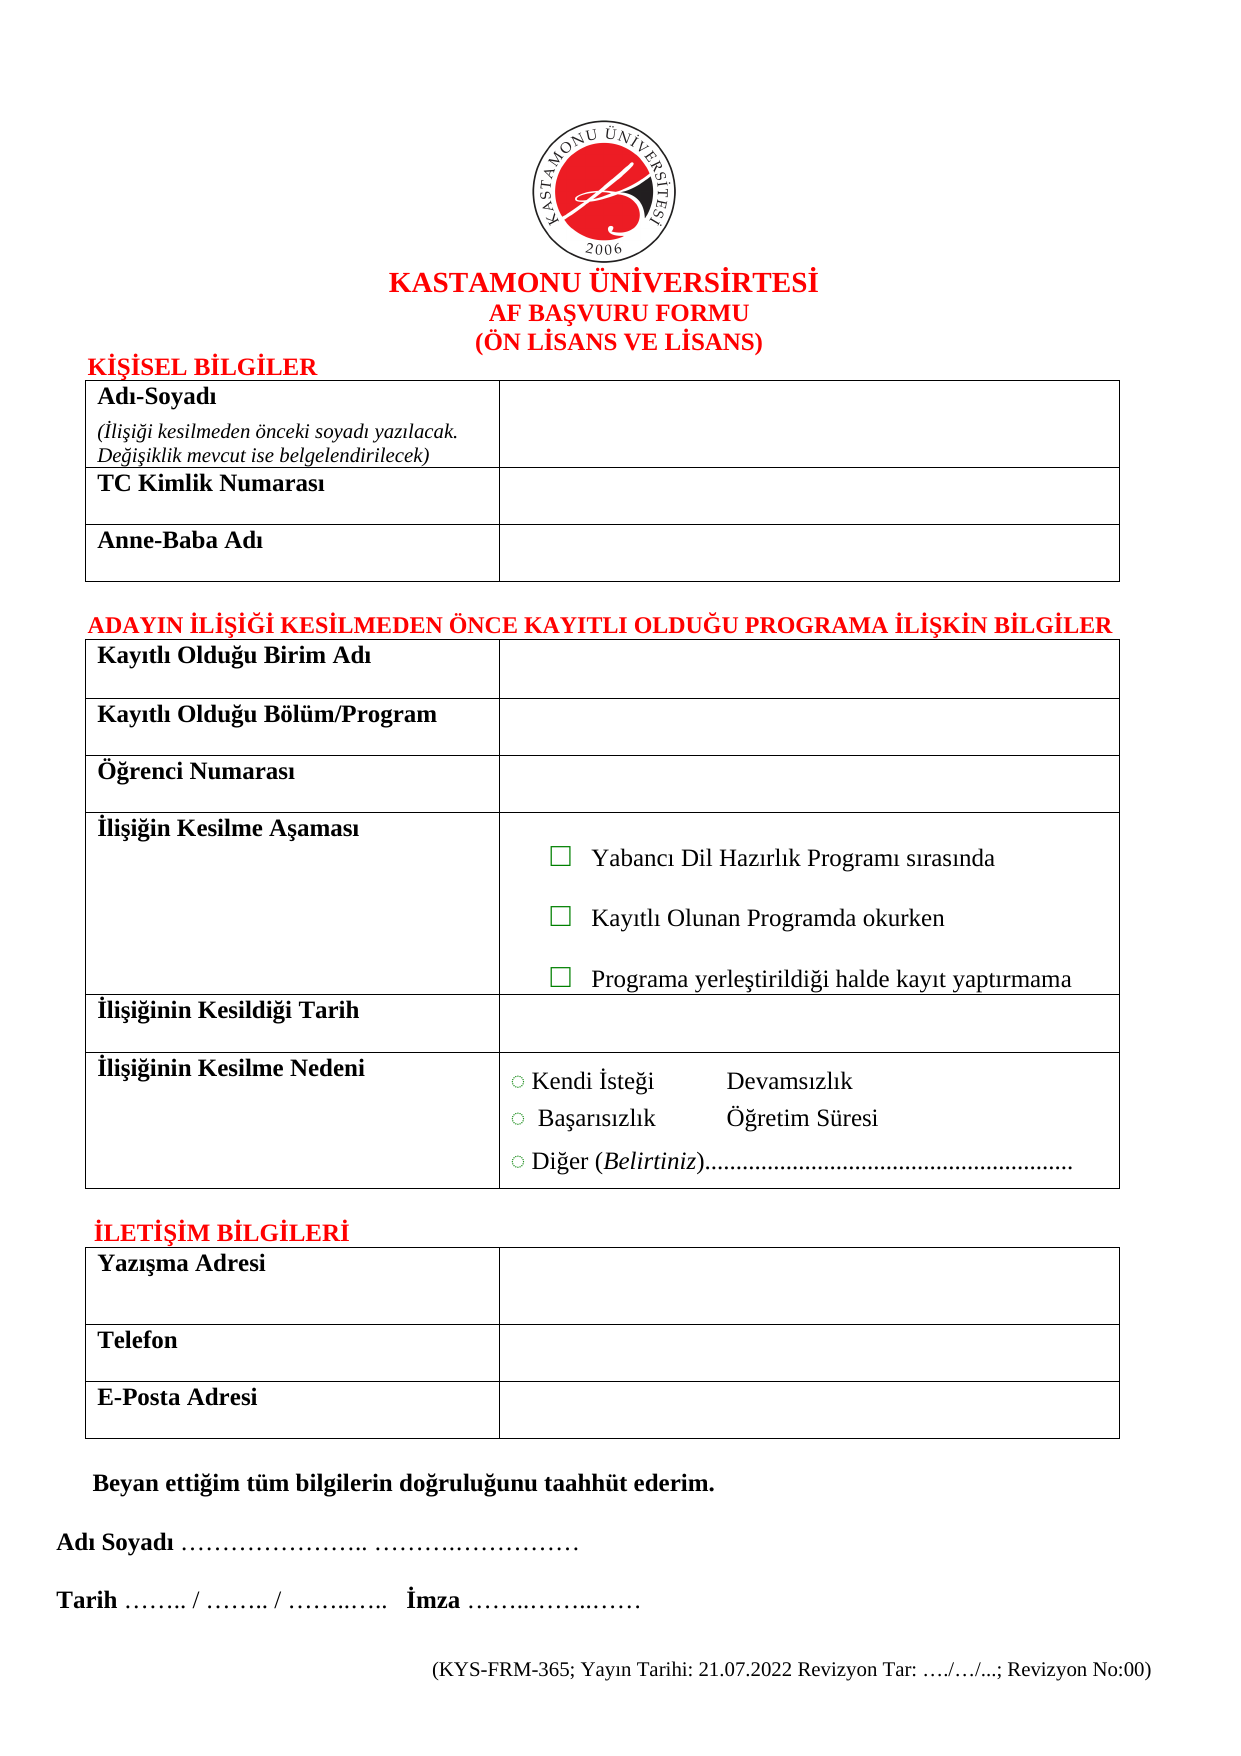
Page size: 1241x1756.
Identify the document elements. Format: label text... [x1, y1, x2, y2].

table_cell [500, 1382, 1119, 1438]
table_cell Yabancı Dil Hazırlık Programı sırasında Kayıtlı Olunan Programda okurken Programa yerleştirildiği halde kayıt yaptırmama [500, 813, 1119, 994]
table_cell [500, 995, 1119, 1052]
text AF BAŞVURU FORMU [86, 298, 1152, 327]
text KASTAMONU ÜNİVERSİRTESİ [56, 265, 1152, 298]
table_header [500, 640, 1119, 698]
table_cell [500, 1325, 1119, 1381]
table_cell Kayıtlı Olduğu Bölüm/Program [86, 699, 499, 755]
table_cell [500, 756, 1119, 812]
table_cell [500, 699, 1119, 755]
text ADAYIN İLİŞİĞİ KESİLMEDEN ÖNCE KAYITLI OLDUĞU PROGRAMA İLİŞKİN BİLGİLER [56, 611, 1152, 639]
table_header [500, 381, 1119, 467]
picture [531, 118, 678, 265]
table_cell İlişiğinin Kesildiği Tarih [86, 995, 499, 1052]
table_cell Telefon [86, 1325, 499, 1381]
text Tarih …….. / …….. / ……..….. İmza ……..……..…… [56, 1586, 1152, 1614]
table_cell TC Kimlik Numarası [86, 468, 499, 523]
table_cell Öğrenci Numarası [86, 756, 499, 812]
table_cell 󠆽 Kendi İsteği 󠆽 Devamsızlık 󠆽 󠆽 Başarısızlık 󠆽 Öğretim Süresi 󠆽 Diğer (Belirtiniz)........................................................... [500, 1053, 1119, 1188]
text (ÖN LİSANS VE LİSANS) [86, 327, 1152, 356]
table_cell E-Posta Adresi [86, 1382, 499, 1438]
table_cell İlişiğinin Kesilme Nedeni [86, 1053, 499, 1188]
table_header [500, 1248, 1119, 1324]
subtitle Beyan ettiğim tüm bilgilerin doğruluğunu taahhüt ederim. [86, 1468, 1152, 1497]
table_cell [500, 468, 1119, 523]
text Adı Soyadı ………………….. ……….…………… [56, 1527, 1152, 1556]
text KİŞİSEL BİLGİLER [87, 356, 1152, 380]
table_cell [500, 525, 1119, 581]
table_header Adı-Soyadı (İlişiği kesilmeden önceki soyadı yazılacak. Değişiklik mevcut ise belgelendirilecek) [86, 381, 499, 467]
table_header Yazışma Adresi [86, 1248, 499, 1324]
table_cell Anne-Baba Adı [86, 525, 499, 581]
text İLETİŞİM BİLGİLERİ [56, 1218, 1152, 1247]
table_cell İlişiğin Kesilme Aşaması [86, 813, 499, 994]
table_header Kayıtlı Olduğu Birim Adı [86, 640, 499, 698]
